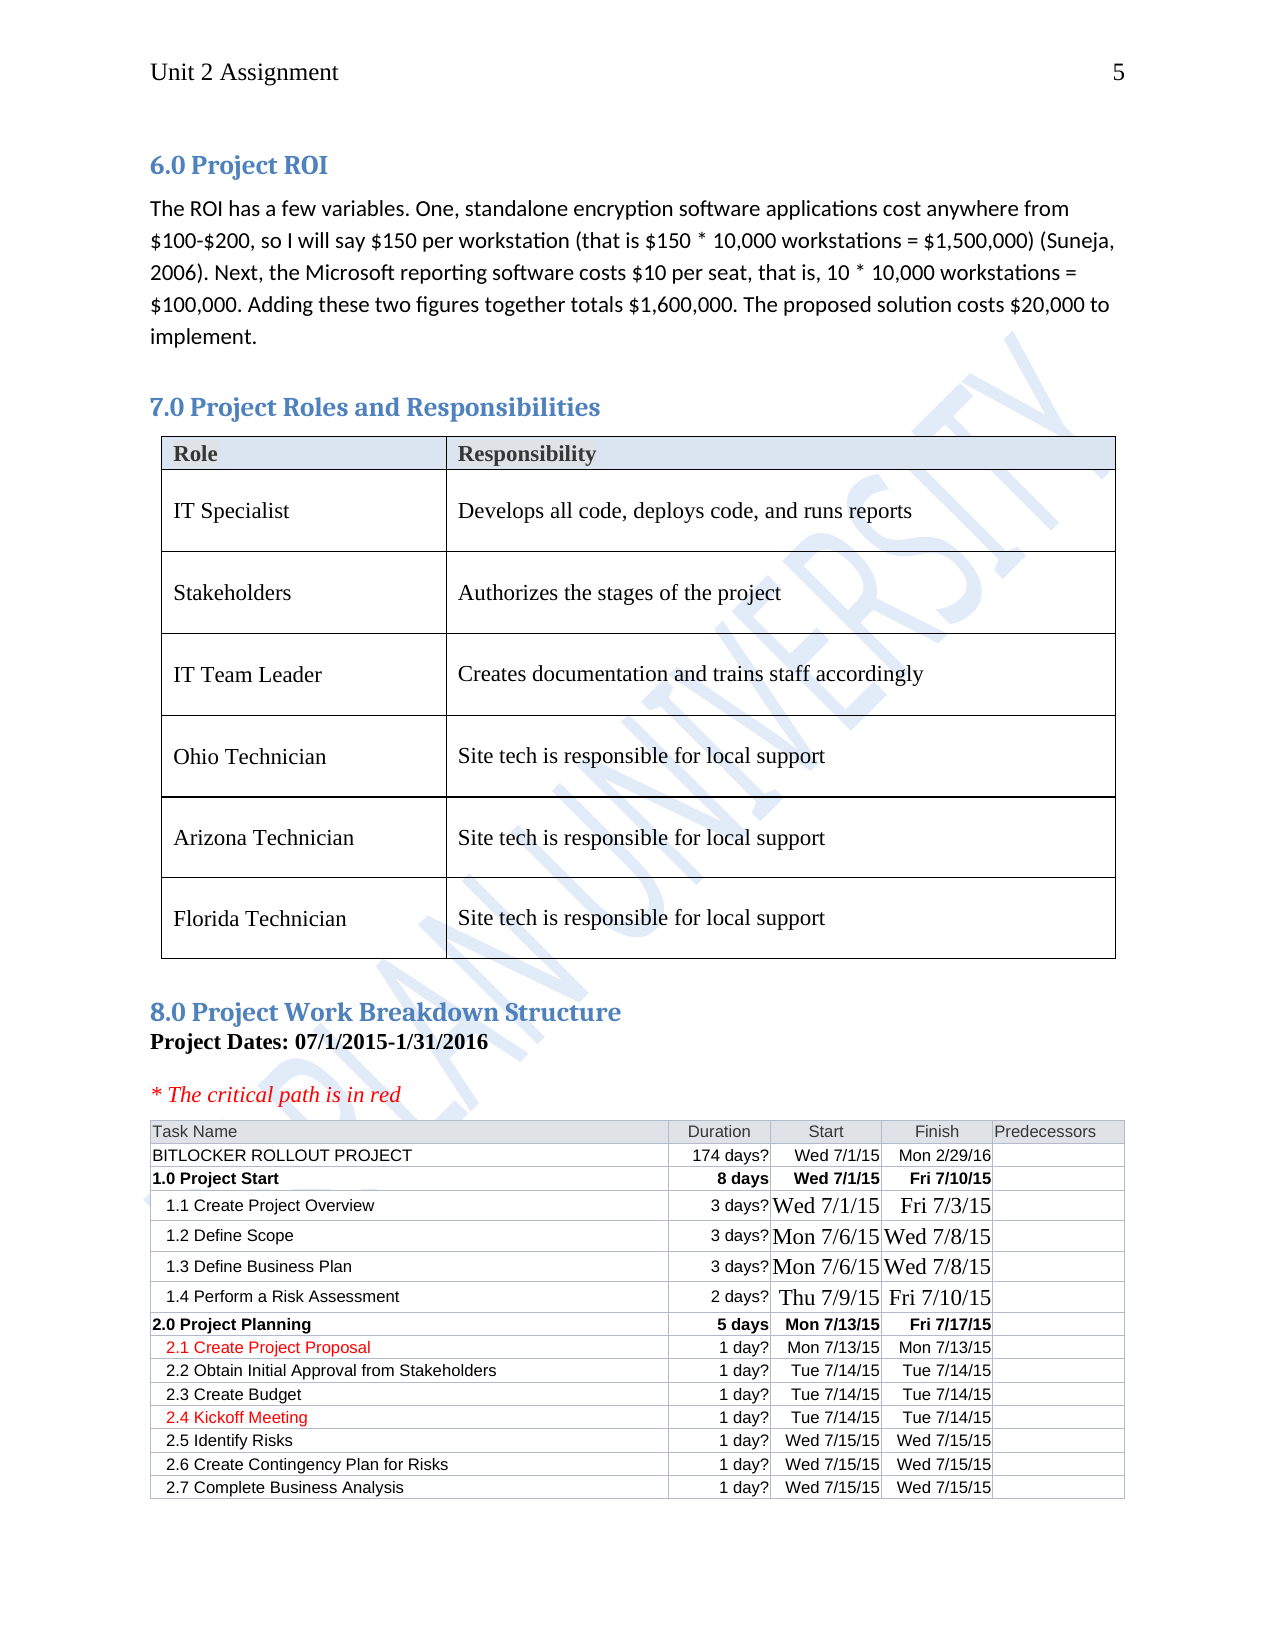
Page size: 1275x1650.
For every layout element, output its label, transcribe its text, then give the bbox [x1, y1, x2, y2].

table_cell Develops all code, deploys code, and runs reports [447, 470, 1115, 551]
table_cell 2 days? [669, 1282, 770, 1312]
table_cell 5 days [669, 1313, 770, 1335]
table_cell 3 days? [669, 1191, 770, 1220]
table_cell Mon 7/13/15 [771, 1313, 881, 1335]
table_cell 2.0 Project Planning [151, 1313, 668, 1335]
table_cell Mon 7/6/15 [771, 1252, 881, 1281]
table_cell Wed 7/8/15 [882, 1252, 992, 1281]
table_header Predecessors [993, 1121, 1124, 1143]
table_header Role [162, 437, 446, 469]
table_cell 1.1 Create Project Overview [151, 1191, 668, 1220]
table_cell Florida Technician [162, 878, 446, 958]
table_cell 2.6 Create Contingency Plan for Risks [151, 1453, 668, 1475]
table_cell Wed 7/15/15 [771, 1453, 881, 1475]
table_cell [993, 1191, 1124, 1220]
table_header Start [771, 1121, 881, 1143]
table_cell Tue 7/14/15 [882, 1406, 992, 1428]
table_cell [993, 1221, 1124, 1251]
table_cell [993, 1406, 1124, 1428]
table_cell Wed 7/15/15 [882, 1453, 992, 1475]
table_cell [993, 1252, 1124, 1281]
table_cell [993, 1144, 1124, 1166]
table_cell Ohio Technician [162, 716, 446, 796]
table_cell 2.1 Create Project Proposal [151, 1336, 668, 1358]
table_cell 1.3 Define Business Plan [151, 1252, 668, 1281]
table_cell Fri 7/17/15 [882, 1313, 992, 1335]
table_cell Authorizes the stages of the project [447, 552, 1115, 633]
table_cell Wed 7/8/15 [882, 1221, 992, 1251]
table_cell [993, 1429, 1124, 1452]
table_cell IT Team Leader [162, 634, 446, 715]
table_header Responsibility [447, 437, 1115, 469]
table_cell 2.2 Obtain Initial Approval from Stakeholders [151, 1359, 668, 1382]
table_cell [993, 1167, 1124, 1189]
table_cell 2.5 Identify Risks [151, 1429, 668, 1452]
table_cell Arizona Technician [162, 798, 446, 877]
table_cell Tue 7/14/15 [771, 1359, 881, 1382]
table_cell 1 day? [669, 1476, 770, 1498]
table_cell 1 day? [669, 1453, 770, 1475]
table_cell 2.4 Kickoff Meeting [151, 1406, 668, 1428]
table_cell Tue 7/14/15 [771, 1383, 881, 1405]
table_cell [993, 1359, 1124, 1382]
table_header Finish [882, 1121, 992, 1143]
table_header Duration [669, 1121, 770, 1143]
table_cell 1 day? [669, 1383, 770, 1405]
table_cell BITLOCKER ROLLOUT PROJECT [151, 1144, 668, 1166]
table_cell Mon 7/13/15 [771, 1336, 881, 1358]
table_cell [993, 1383, 1124, 1405]
table_cell Tue 7/14/15 [882, 1359, 992, 1382]
table_cell Wed 7/1/15 [771, 1144, 881, 1166]
subtitle 7.0 Project Roles and Responsibilities [150, 392, 1125, 423]
table_cell Tue 7/14/15 [882, 1383, 992, 1405]
table_cell 1 day? [669, 1336, 770, 1358]
table_cell Stakeholders [162, 552, 446, 633]
table_cell Fri 7/10/15 [882, 1282, 992, 1312]
table_cell 3 days? [669, 1221, 770, 1251]
table_cell IT Specialist [162, 470, 446, 551]
table_cell Mon 7/6/15 [771, 1221, 881, 1251]
table_cell [993, 1476, 1124, 1498]
table_cell Wed 7/1/15 [771, 1191, 881, 1220]
table_cell Mon 2/29/16 [882, 1144, 992, 1166]
table_cell [993, 1282, 1124, 1312]
table_cell 1.2 Define Scope [151, 1221, 668, 1251]
table_cell 3 days? [669, 1252, 770, 1281]
table_cell 1.0 Project Start [151, 1167, 668, 1189]
table_cell Site tech is responsible for local support [447, 716, 1115, 796]
table_cell Wed 7/15/15 [771, 1476, 881, 1498]
table_cell Site tech is responsible for local support [447, 878, 1115, 958]
subtitle 6.0 Project ROI [150, 150, 1125, 181]
table_cell Wed 7/15/15 [771, 1429, 881, 1452]
table_cell Fri 7/3/15 [882, 1191, 992, 1220]
table_cell [993, 1453, 1124, 1475]
table_cell 2.3 Create Budget [151, 1383, 668, 1405]
table_cell Site tech is responsible for local support [447, 798, 1115, 877]
table_cell 1 day? [669, 1429, 770, 1452]
table_cell 1 day? [669, 1359, 770, 1382]
subtitle 8.0 Project Work Breakdown Structure Project Dates: 07/1/2015-1/31/2016 * The critical path is in red [150, 997, 1125, 1107]
table_cell Fri 7/10/15 [882, 1167, 992, 1189]
table_cell Wed 7/1/15 [771, 1167, 881, 1189]
table_cell Wed 7/15/15 [882, 1429, 992, 1452]
table_cell Wed 7/15/15 [882, 1476, 992, 1498]
table_cell 1.4 Perform a Risk Assessment [151, 1282, 668, 1312]
table_cell 8 days [669, 1167, 770, 1189]
table_cell [993, 1313, 1124, 1335]
text The ROI has a few variables. One, standalone encryption software applications cost anywhere from $100-$200, so I will say $150 per workstation (that is $150 * 10,000 workstations = $1,500,000) (Suneja, 2006). Next, the Microsoft reporting software costs $10 per seat, that is, 10 * 10,000 workstations = $100,000. Adding these two figures together totals $1,600,000. The proposed solution costs $20,000 to implement. [150, 194, 1125, 350]
table_cell [993, 1336, 1124, 1358]
table_cell 2.7 Complete Business Analysis [151, 1476, 668, 1498]
table_cell 174 days? [669, 1144, 770, 1166]
table_cell Creates documentation and trains staff accordingly [447, 634, 1115, 715]
table_cell Tue 7/14/15 [771, 1406, 881, 1428]
table_cell 1 day? [669, 1406, 770, 1428]
table_header Task Name [151, 1121, 668, 1143]
table_cell Thu 7/9/15 [771, 1282, 881, 1312]
table_cell Mon 7/13/15 [882, 1336, 992, 1358]
